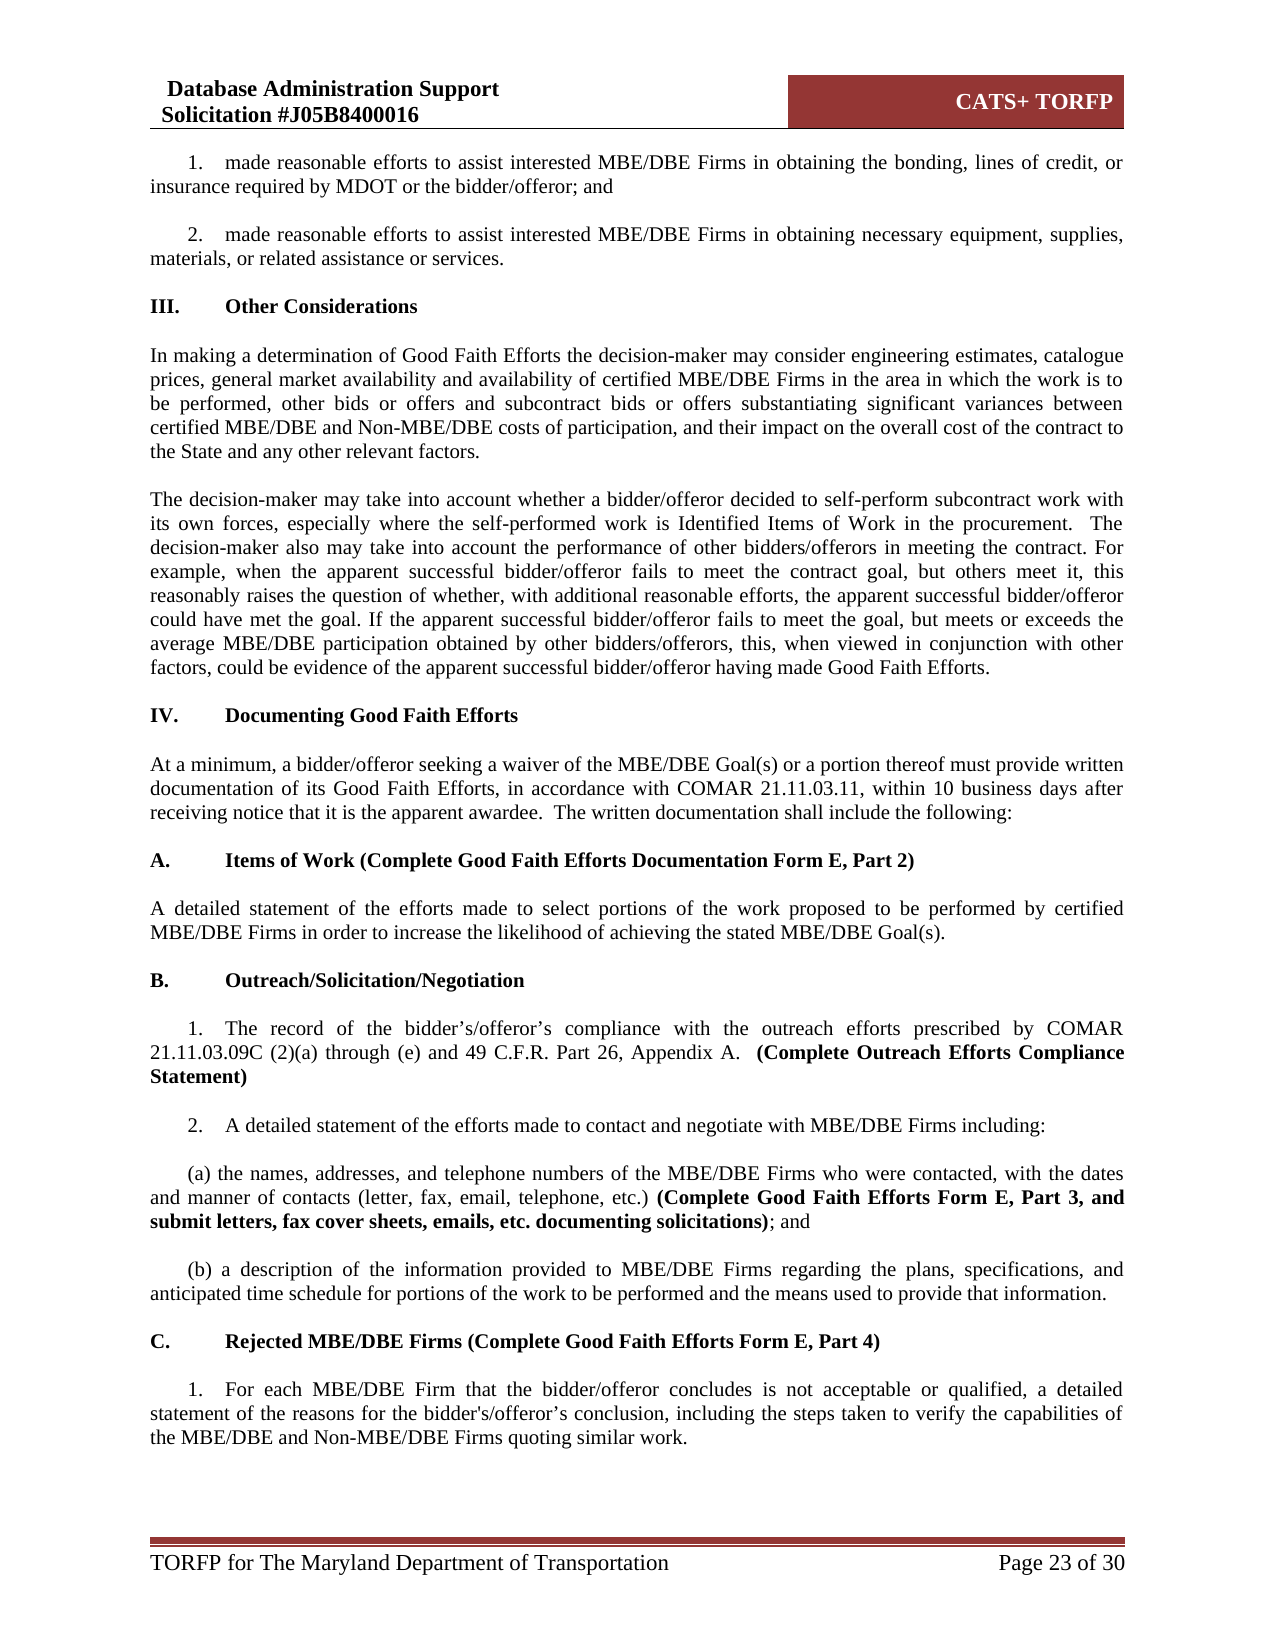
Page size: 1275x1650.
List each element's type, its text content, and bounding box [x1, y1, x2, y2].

text 1. The record of the bidder’s/offeror’s compliance with the outreach efforts prescribed by COMAR 21.11.03.09C (2)(a) through (e) and 49 C.F.R. Part 26, Appendix A. (Complete Outreach Efforts Compliance Statement) [150, 1016, 1125, 1088]
text IV. Documenting Good Faith Efforts [150, 703, 1125, 727]
text In making a determination of Good Faith Efforts the decision-maker may consider engineering estimates, catalogue prices, general market availability and availability of certified MBE/DBE Firms in the area in which the work is to be performed, other bids or offers and subcontract bids or offers substantiating significant variances between certified MBE/DBE and Non-MBE/DBE costs of participation, and their impact on the overall cost of the contract to the State and any other relevant factors. [150, 342, 1125, 463]
text 1. made reasonable efforts to assist interested MBE/DBE Firms in obtaining the bonding, lines of credit, or insurance required by MDOT or the bidder/offeror; and [150, 150, 1125, 198]
text A. Items of Work (Complete Good Faith Efforts Documentation Form E, Part 2) [150, 848, 1125, 872]
text The decision-maker may take into account whether a bidder/offeror decided to self-perform subcontract work with its own forces, especially where the self-performed work is Identified Items of Work in the procurement. The decision-maker also may take into account the performance of other bidders/offerors in meeting the contract. For example, when the apparent successful bidder/offeror fails to meet the contract goal, but others meet it, this reasonably raises the question of whether, with additional reasonable efforts, the apparent successful bidder/offeror could have met the goal. If the apparent successful bidder/offeror fails to meet the goal, but meets or exceeds the average MBE/DBE participation obtained by other bidders/offerors, this, when viewed in conjunction with other factors, could be evidence of the apparent successful bidder/offeror having made Good Faith Efforts. [150, 487, 1125, 679]
text 2. made reasonable efforts to assist interested MBE/DBE Firms in obtaining necessary equipment, supplies, materials, or related assistance or services. [150, 222, 1125, 270]
text (b) a description of the information provided to MBE/DBE Firms regarding the plans, specifications, and anticipated time schedule for portions of the work to be performed and the means used to provide that information. [150, 1257, 1125, 1305]
text A detailed statement of the efforts made to select portions of the work proposed to be performed by certified MBE/DBE Firms in order to increase the likelihood of achieving the stated MBE/DBE Goal(s). [150, 896, 1125, 944]
text III. Other Considerations [150, 294, 1125, 318]
text At a minimum, a bidder/offeror seeking a waiver of the MBE/DBE Goal(s) or a portion thereof must provide written documentation of its Good Faith Efforts, in accordance with COMAR 21.11.03.11, within 10 business days after receiving notice that it is the apparent awardee. The written documentation shall include the following: [150, 752, 1125, 824]
text 1. For each MBE/DBE Firm that the bidder/offeror concludes is not acceptable or qualified, a detailed statement of the reasons for the bidder's/offeror’s conclusion, including the steps taken to verify the capabilities of the MBE/DBE and Non-MBE/DBE Firms quoting similar work. [150, 1377, 1125, 1449]
text (a) the names, addresses, and telephone numbers of the MBE/DBE Firms who were contacted, with the dates and manner of contacts (letter, fax, email, telephone, etc.) (Complete Good Faith Efforts Form E, Part 3, and submit letters, fax cover sheets, emails, etc. documenting solicitations); and [150, 1161, 1125, 1233]
text 2. A detailed statement of the efforts made to contact and negotiate with MBE/DBE Firms including: [150, 1112, 1125, 1137]
text B. Outreach/Solicitation/Negotiation [150, 968, 1125, 992]
text C. Rejected MBE/DBE Firms (Complete Good Faith Efforts Form E, Part 4) [150, 1329, 1125, 1353]
